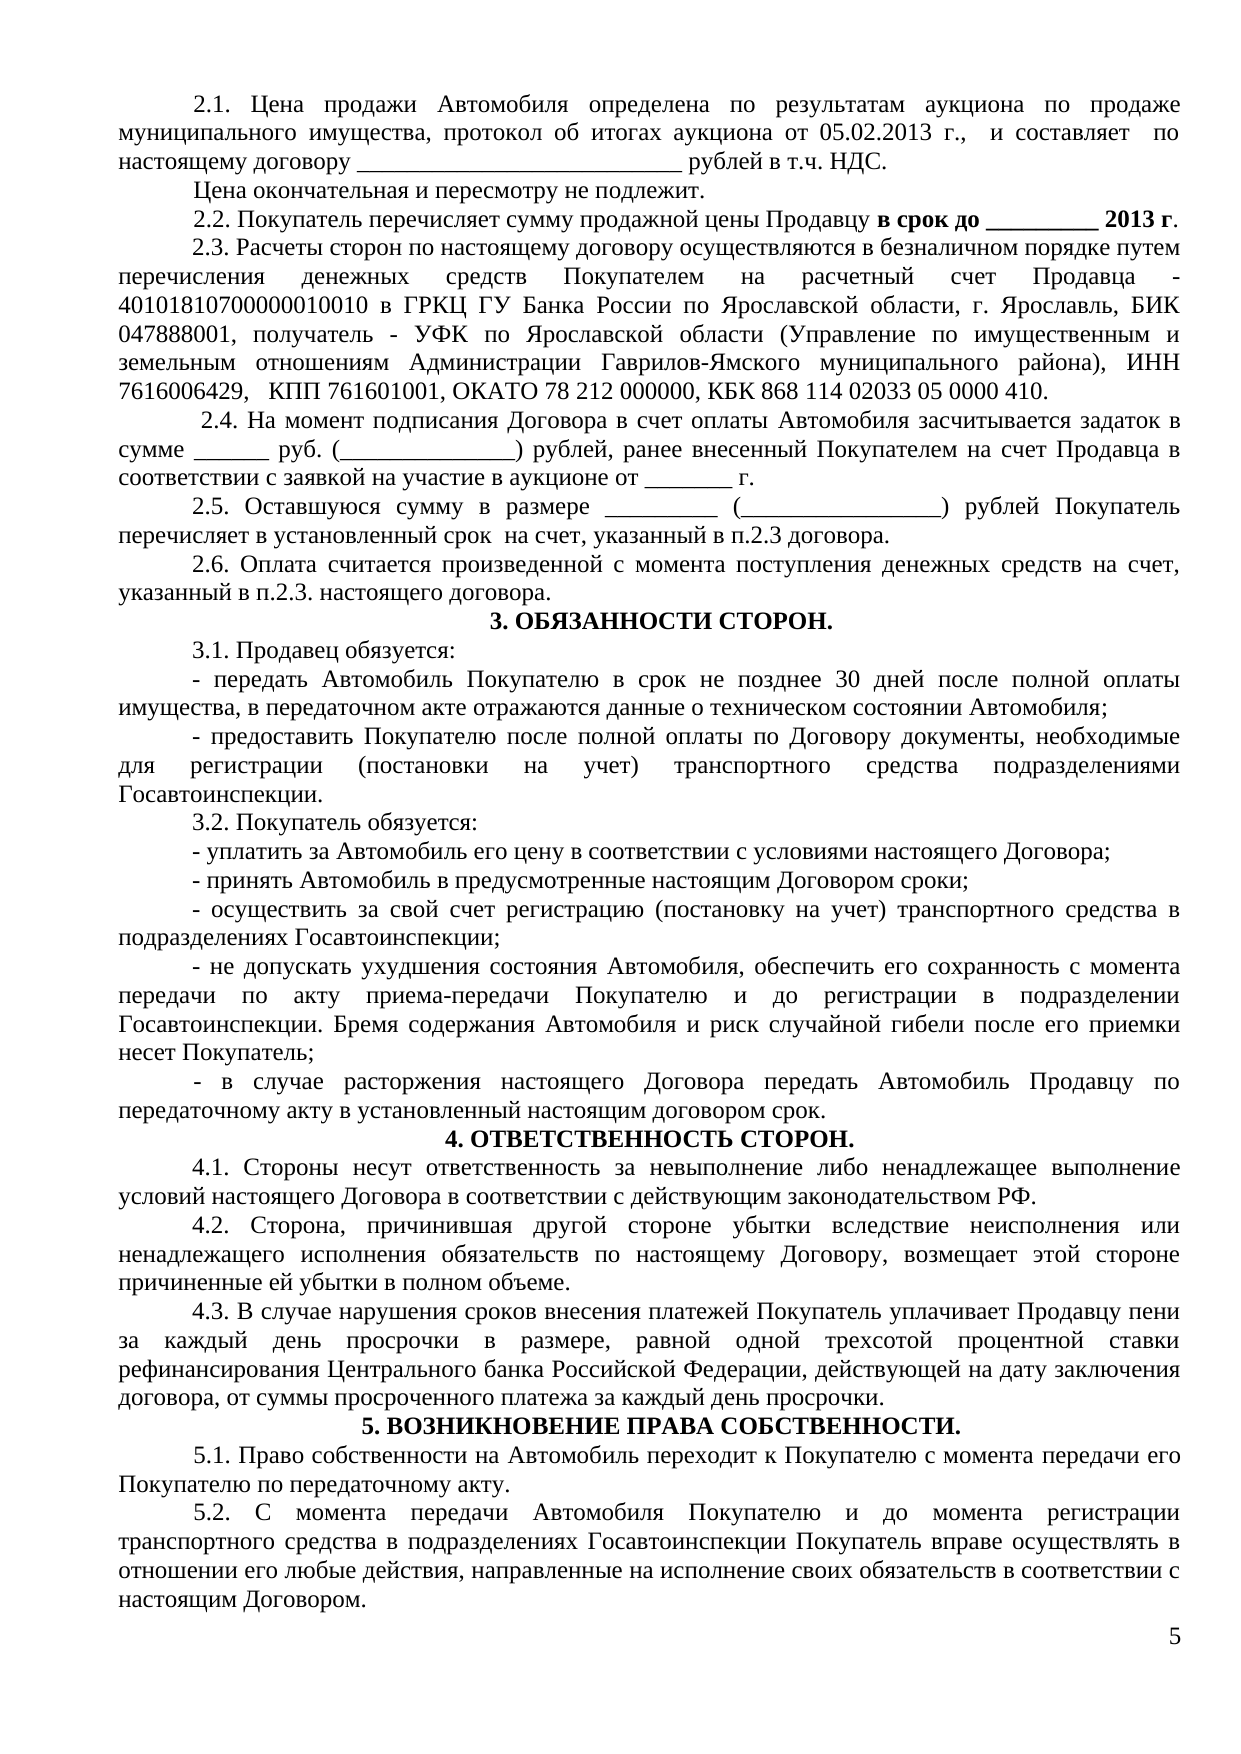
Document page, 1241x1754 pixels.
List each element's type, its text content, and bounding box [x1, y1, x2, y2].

text - передать Автомобиль Покупателю в срок не позднее 30 дней после полной оплаты имущества, в передаточном акте отражаются данные о техническом состоянии Автомобиля; [118, 664, 1181, 721]
text 4.1. Стороны несут ответственность за невыполнение либо ненадлежащее выполнение условий настоящего Договора в соответствии с действующим законодательством РФ. [118, 1152, 1181, 1210]
text 4.2. Сторона, причинившая другой стороне убытки вследствие неисполнения или ненадлежащего исполнения обязательств по настоящему Договору, возмещает этой стороне причиненные ей убытки в полном объеме. [118, 1210, 1181, 1296]
text 2.1. Цена продажи Автомобиля определена по результатам аукциона по продаже муниципального имущества, протокол об итогах аукциона от 05.02.2013 г., и составляет по настоящему договору __________________________ рублей в т.ч. НДС. [118, 89, 1181, 175]
text - предоставить Покупателю после полной оплаты по Договору документы, необходимые для регистрации (постановки на учет) транспортного средства подразделениями Госавтоинспекции. [118, 721, 1181, 807]
text 5.2. С момента передачи Автомобиля Покупателю и до момента регистрации транспортного средства в подразделениях Госавтоинспекции Покупатель вправе осуществлять в отношении его любые действия, направленные на исполнение своих обязательств в соответствии с настоящим Договором. [118, 1497, 1181, 1612]
text 3. ОБЯЗАННОСТИ СТОРОН. [118, 606, 1181, 635]
text 3.2. Покупатель обязуется: [118, 807, 1181, 836]
text 2.5. Оставшуюся сумму в размере _________ (________________) рублей Покупатель перечисляет в установленный срок на счет, указанный в п.2.3 договора. [118, 491, 1181, 549]
text 2.2. Покупатель перечисляет сумму продажной цены Продавцу в срок до _________ 2013 г. [118, 204, 1181, 232]
text - принять Автомобиль в предусмотренные настоящим Договором сроки; [118, 865, 1181, 894]
text 5. ВОЗНИКНОВЕНИЕ ПРАВА СОБСТВЕННОСТИ. [118, 1411, 1181, 1440]
text 2.3. Расчеты сторон по настоящему договору осуществляются в безналичном порядке путем перечисления денежных средств Покупателем на расчетный счет Продавца - 40101810700000010010 в ГРКЦ ГУ Банка России по Ярославской области, г. Ярославль, БИК 047888001, получатель - УФК по Ярославской области (Управление по имущественным и земельным отношениям Администрации Гаврилов-Ямского муниципального района), ИНН 7616006429, КПП 761601001, ОКАТО 78 212 000000, КБК 868 114 02033 05 0000 410. [118, 232, 1181, 405]
text - осуществить за свой счет регистрацию (постановку на учет) транспортного средства в подразделениях Госавтоинспекции; [118, 894, 1181, 951]
text 5.1. Право собственности на Автомобиль переходит к Покупателю с момента передачи его Покупателю по передаточному акту. [118, 1440, 1181, 1497]
text 3.1. Продавец обязуется: [118, 635, 1181, 664]
text Цена окончательная и пересмотру не подлежит. [118, 175, 1181, 204]
text 2.4. На момент подписания Договора в счет оплаты Автомобиля засчитывается задаток в сумме ______ руб. (______________) рублей, ранее внесенный Покупателем на счет Продавца в соответствии с заявкой на участие в аукционе от _______ г. [118, 405, 1181, 491]
text - не допускать ухудшения состояния Автомобиля, обеспечить его сохранность с момента передачи по акту приема-передачи Покупателю и до регистрации в подразделении Госавтоинспекции. Бремя содержания Автомобиля и риск случайной гибели после его приемки несет Покупатель; [118, 951, 1181, 1066]
text 2.6. Оплата считается произведенной с момента поступления денежных средств на счет, указанный в п.2.3. настоящего договора. [118, 549, 1181, 606]
text - уплатить за Автомобиль его цену в соответствии с условиями настоящего Договора; [118, 836, 1181, 865]
subtitle 4. ОТВЕТСТВЕННОСТЬ СТОРОН. [118, 1124, 1181, 1152]
text 4.3. В случае нарушения сроков внесения платежей Покупатель уплачивает Продавцу пени за каждый день просрочки в размере, равной одной трехсотой процентной ставки рефинансирования Центрального банка Российской Федерации, действующей на дату заключения договора, от суммы просроченного платежа за каждый день просрочки. [118, 1296, 1181, 1411]
text - в случае расторжения настоящего Договора передать Автомобиль Продавцу по передаточному акту в установленный настоящим договором срок. [118, 1066, 1181, 1124]
